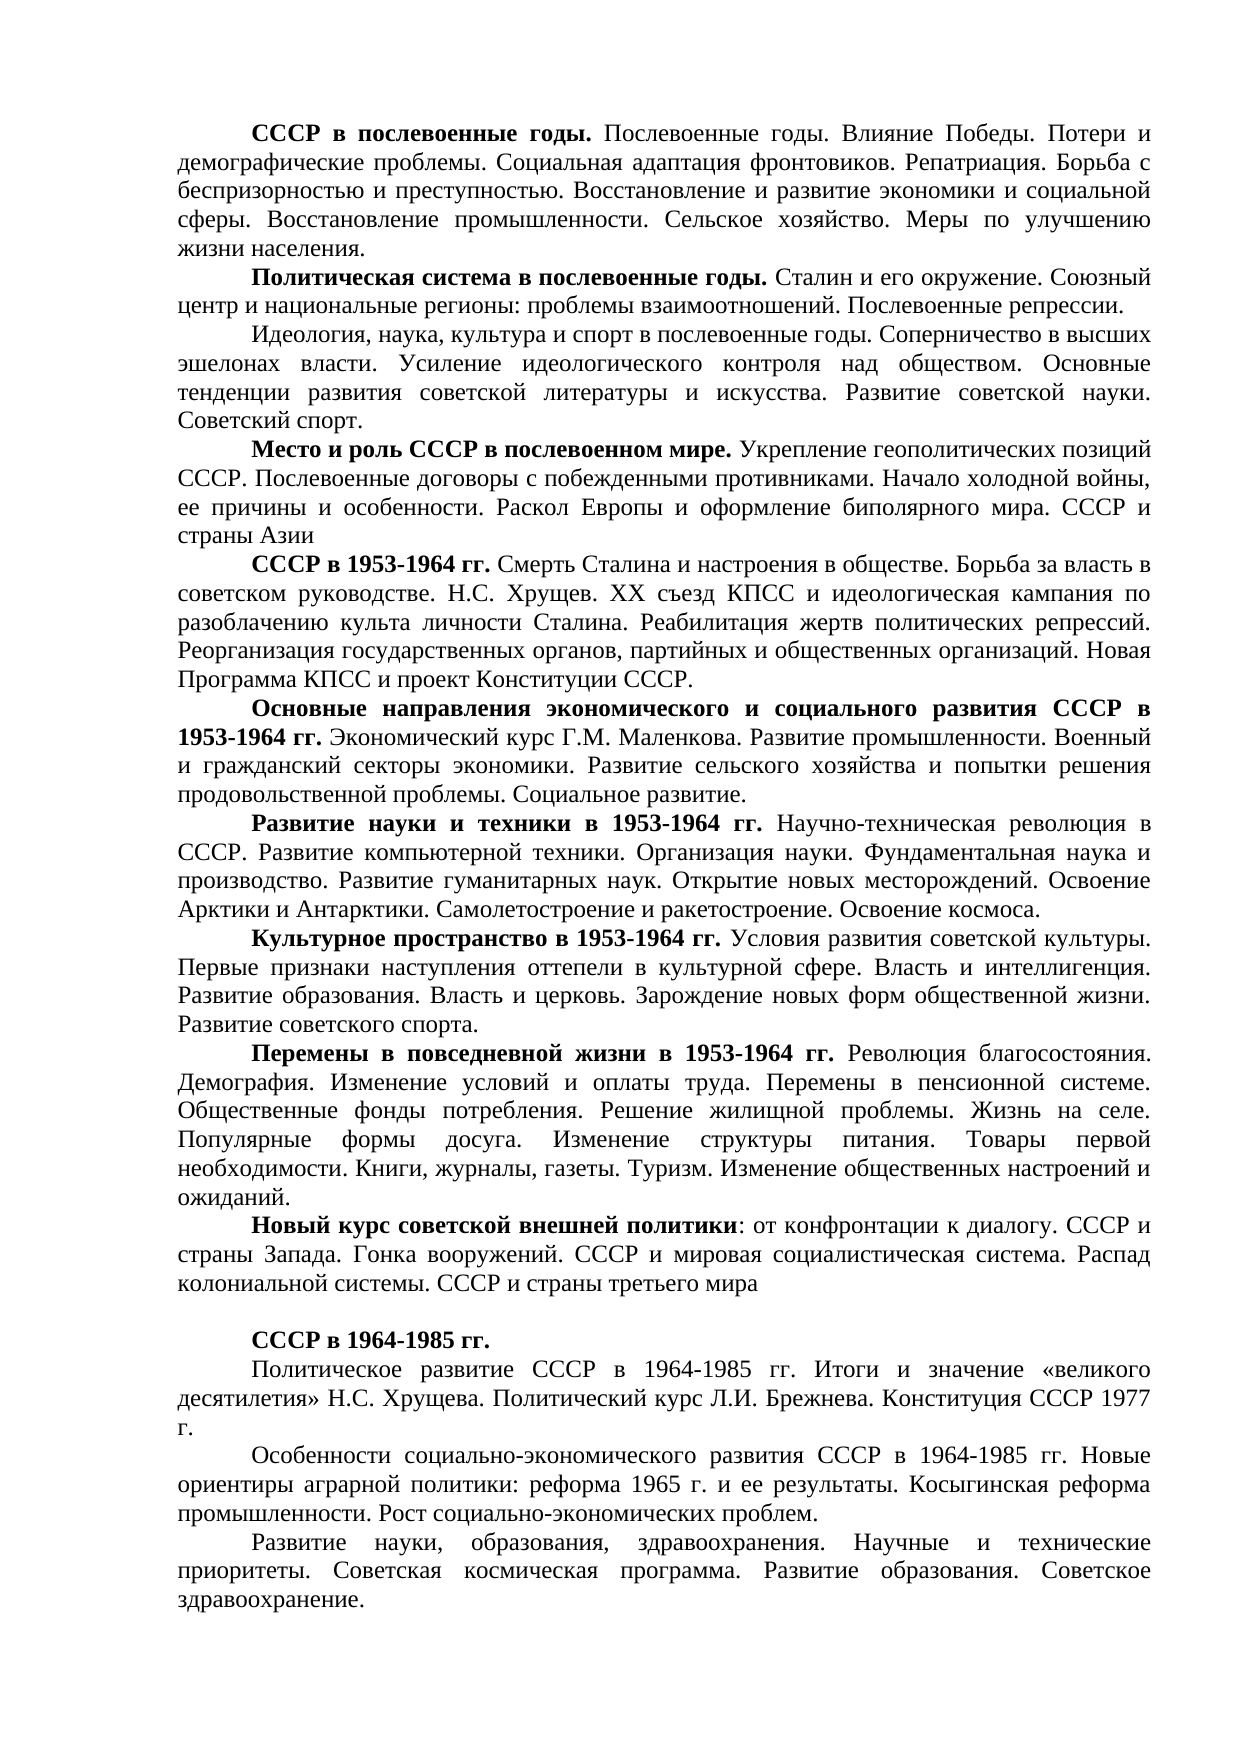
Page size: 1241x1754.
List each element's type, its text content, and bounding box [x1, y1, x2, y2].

text Особенности социально-экономического развития СССР в 1964-1985 гг. Новые ориентиры аграрной политики: реформа 1965 г. и ее результаты. Косыгинская реформа промышленности. Рост социально-экономических проблем. [177, 1441, 1152, 1527]
text Политическое развитие СССР в 1964-1985 гг. Итоги и значение «великого десятилетия» Н.С. Хрущева. Политический курс Л.И. Брежнева. Конституция СССР 1977 г. [177, 1354, 1152, 1441]
text Новый курс советской внешней политики: от конфронтации к диалогу. СССР и страны Запада. Гонка вооружений. СССР и мировая социалистическая система. Распад колониальной системы. СССР и страны третьего мира [177, 1211, 1152, 1297]
text СССР в 1964-1985 гг. [177, 1326, 1152, 1354]
text Развитие науки и техники в 1953-1964 гг. Научно-техническая революция в СССР. Развитие компьютерной техники. Организация науки. Фундаментальная наука и производство. Развитие гуманитарных наук. Открытие новых месторождений. Освоение Арктики и Антарктики. Самолетостроение и ракетостроение. Освоение космоса. [177, 808, 1152, 923]
text Место и роль СССР в послевоенном мире. Укрепление геополитических позиций СССР. Послевоенные договоры с побежденными противниками. Начало холодной войны, ее причины и особенности. Раскол Европы и оформление биполярного мира. СССР и страны Азии [177, 434, 1152, 549]
text Культурное пространство в 1953-1964 гг. Условия развития советской культуры. Первые признаки наступления оттепели в культурной сфере. Власть и интеллигенция. Развитие образования. Власть и церковь. Зарождение новых форм общественной жизни. Развитие советского спорта. [177, 923, 1152, 1038]
text СССР в 1953-1964 гг. Смерть Сталина и настроения в обществе. Борьба за власть в советском руководстве. Н.С. Xрущев. XX съезд КПСС и идеологическая кампания по разоблачению культа личности Сталина. Реабилитация жертв политических репрессий. Реорганизация государственных органов, партийных и общественных организаций. Новая Программа КПСС и проект Конституции СССР. [177, 549, 1152, 693]
text Идеология, наука, культура и спорт в послевоенные годы. Соперничество в высших эшелонах власти. Усиление идеологического контроля над обществом. Основные тенденции развития советской литературы и искусства. Развитие советской науки. Советский спорт. [177, 319, 1152, 434]
text Развитие науки, образования, здравоохранения. Научные и технические приоритеты. Советская космическая программа. Развитие образования. Советское здравоохранение. [177, 1527, 1152, 1613]
text СССР в послевоенные годы. Послевоенные годы. Влияние Победы. Потери и демографические проблемы. Социальная адаптация фронтовиков. Репатриация. Борьба с беспризорностью и преступностью. Восстановление и развитие экономики и социальной сферы. Восстановление промышленности. Сельское хозяйство. Меры по улучшению жизни населения. [177, 118, 1152, 262]
text Основные направления экономического и социального развития СССР в 1953-1964 гг. Экономический курс Г.М. Маленкова. Развитие промышленности. Военный и гражданский секторы экономики. Развитие сельского хозяйства и попытки решения продовольственной проблемы. Социальное развитие. [177, 693, 1152, 808]
text Перемены в повседневной жизни в 1953-1964 гг. Революция благосостояния. Демография. Изменение условий и оплаты труда. Перемены в пенсионной системе. Общественные фонды потребления. Решение жилищной проблемы. Жизнь на селе. Популярные формы досуга. Изменение структуры питания. Товары первой необходимости. Книги, журналы, газеты. Туризм. Изменение общественных настроений и ожиданий. [177, 1038, 1152, 1211]
text Политическая система в послевоенные годы. Сталин и его окружение. Союзный центр и национальные регионы: проблемы взаимоотношений. Послевоенные репрессии. [177, 262, 1152, 319]
